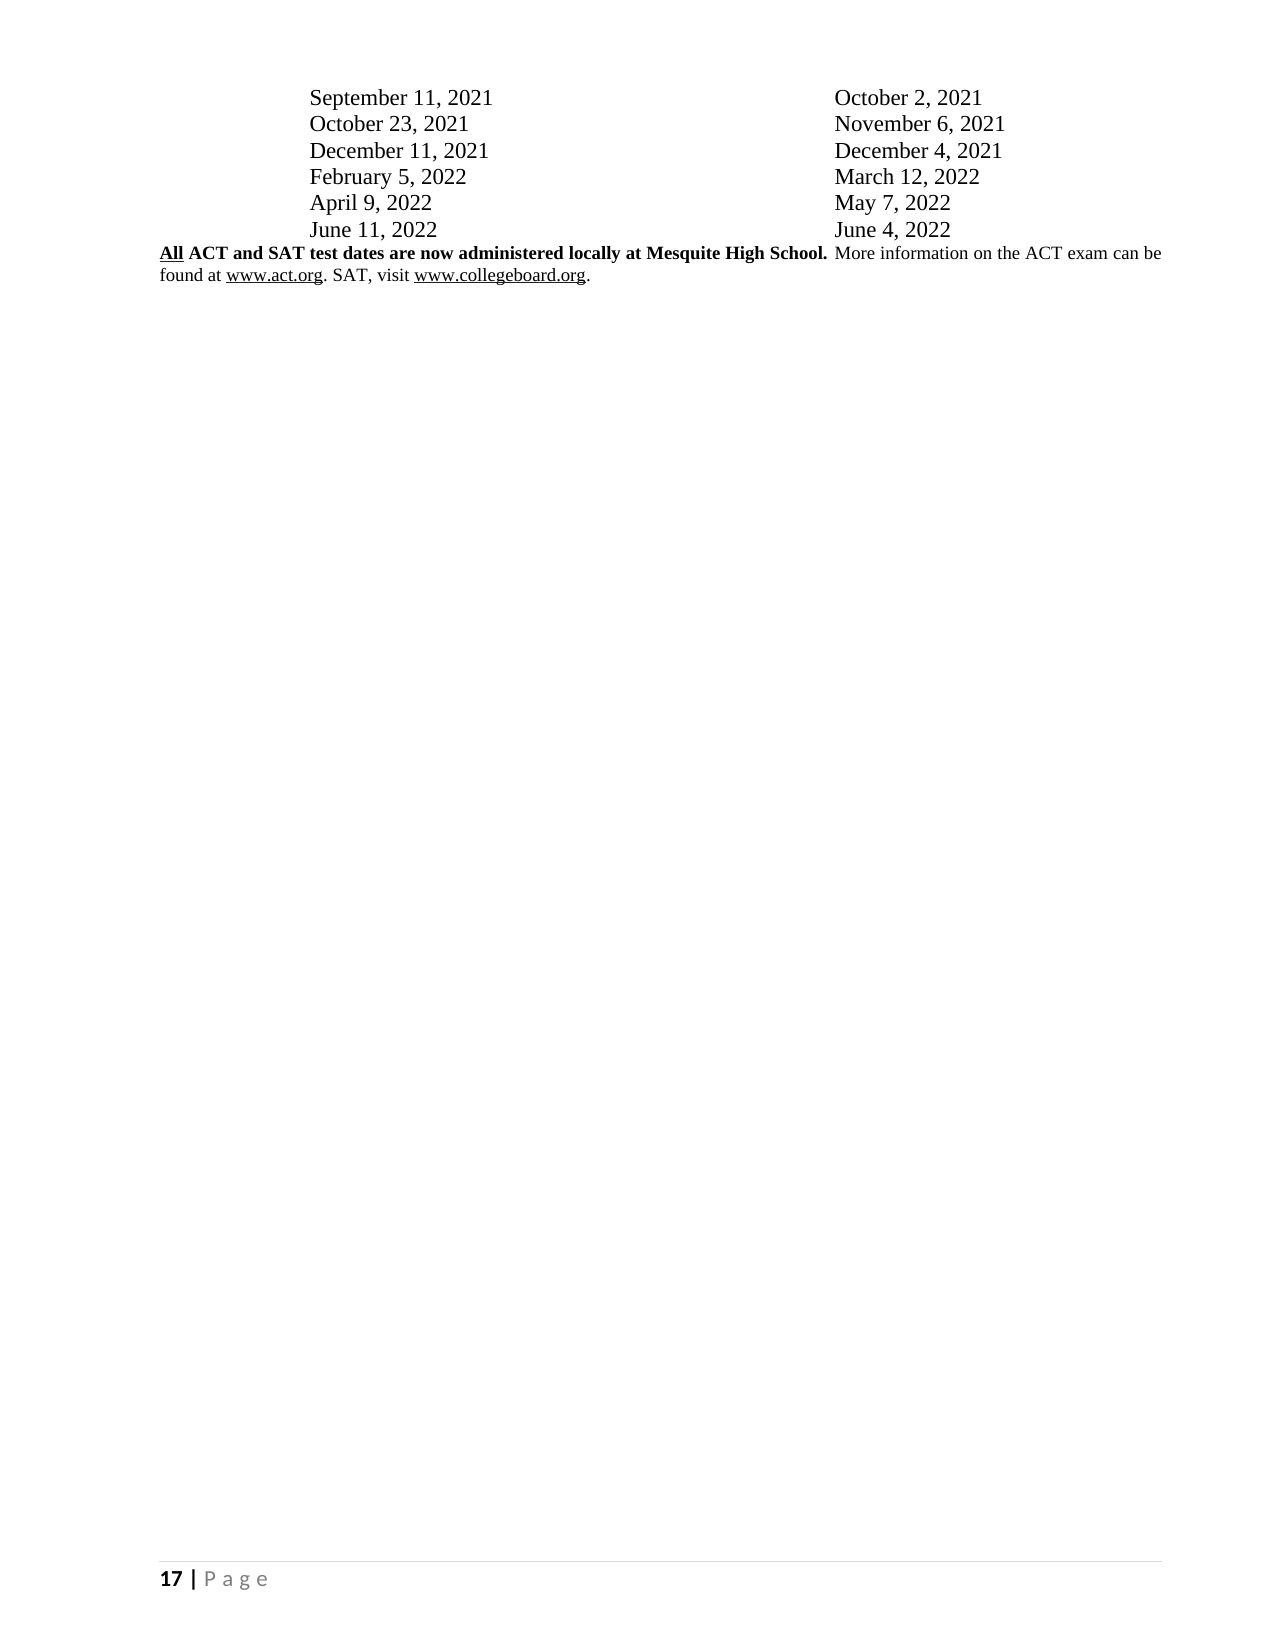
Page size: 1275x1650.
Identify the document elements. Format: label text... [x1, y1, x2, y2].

text October 23, 2021 November 6, 2021 [309, 110, 1162, 137]
text September 11, 2021 October 2, 2021 [234, 84, 1162, 110]
text December 11, 2021 December 4, 2021 [234, 137, 1162, 163]
text February 5, 2022 March 12, 2022 [309, 163, 1162, 189]
text June 11, 2022 June 4, 2022 [234, 216, 1162, 242]
text April 9, 2022 May 7, 2022 [309, 189, 1162, 216]
text All ACT and SAT test dates are now administered locally at Mesquite High School. More information on the ACT exam can be found at www.act.org. SAT, visit www.collegeboard.org. [159, 242, 1162, 285]
